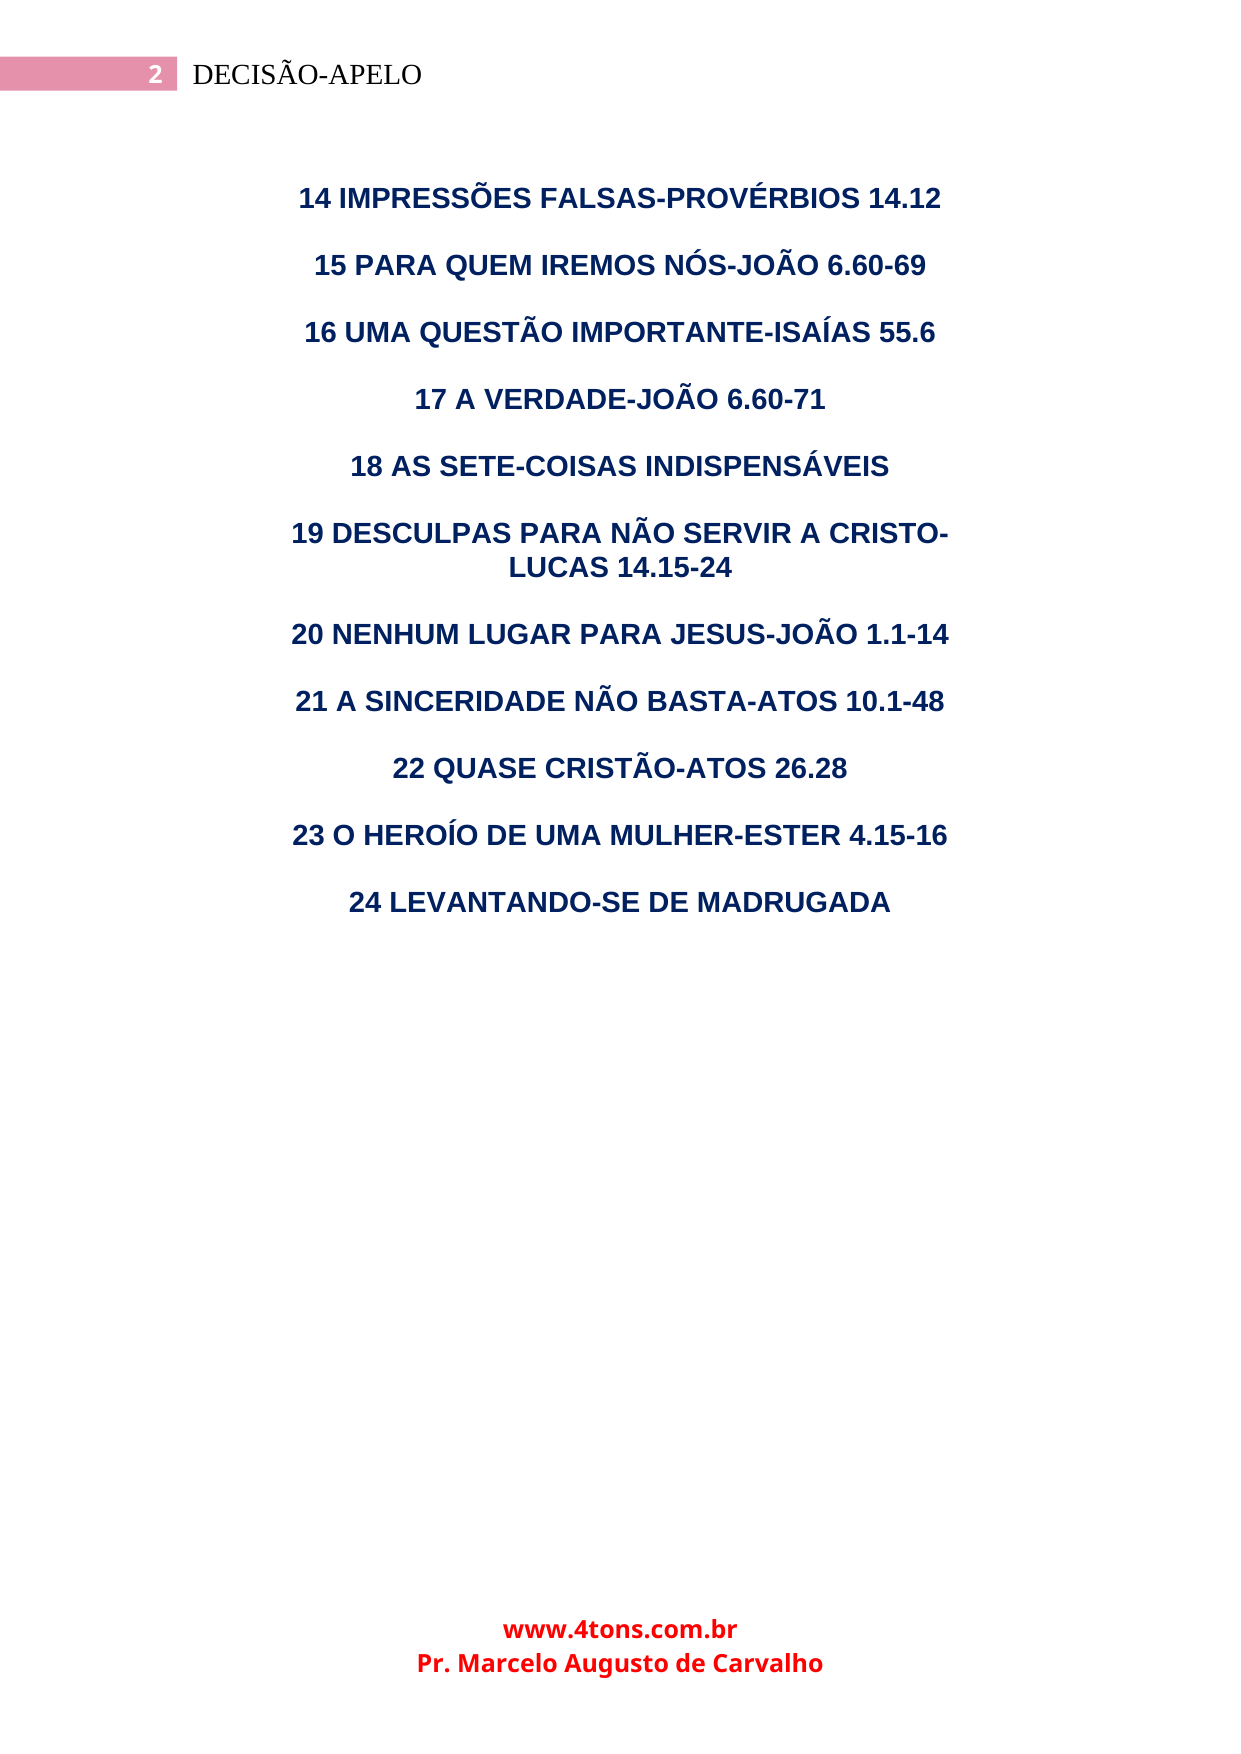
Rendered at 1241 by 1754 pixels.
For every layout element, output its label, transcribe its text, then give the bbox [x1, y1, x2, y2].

text 17 A VERDADE-JOÃO 6.60-71 [266, 382, 974, 416]
text 14 IMPRESSÕES FALSAS-PROVÉRBIOS 14.12 [266, 181, 974, 215]
text 21 A SINCERIDADE NÃO BASTA-ATOS 10.1-48 [266, 684, 974, 718]
text 23 O HEROÍO DE UMA MULHER-ESTER 4.15-16 [266, 818, 974, 852]
text 18 AS SETE-COISAS INDISPENSÁVEIS [266, 449, 974, 483]
text 19 DESCULPAS PARA NÃO SERVIR A CRISTO-LUCAS 14.15-24 [266, 517, 974, 584]
text 20 NENHUM LUGAR PARA JESUS-JOÃO 1.1-14 [266, 617, 974, 651]
text 22 QUASE CRISTÃO-ATOS 26.28 [266, 751, 974, 785]
text 24 LEVANTANDO-SE DE MADRUGADA [266, 886, 974, 919]
text 16 UMA QUESTÃO IMPORTANTE-ISAÍAS 55.6 [266, 315, 974, 349]
text 15 PARA QUEM IREMOS NÓS-JOÃO 6.60-69 [266, 248, 974, 282]
